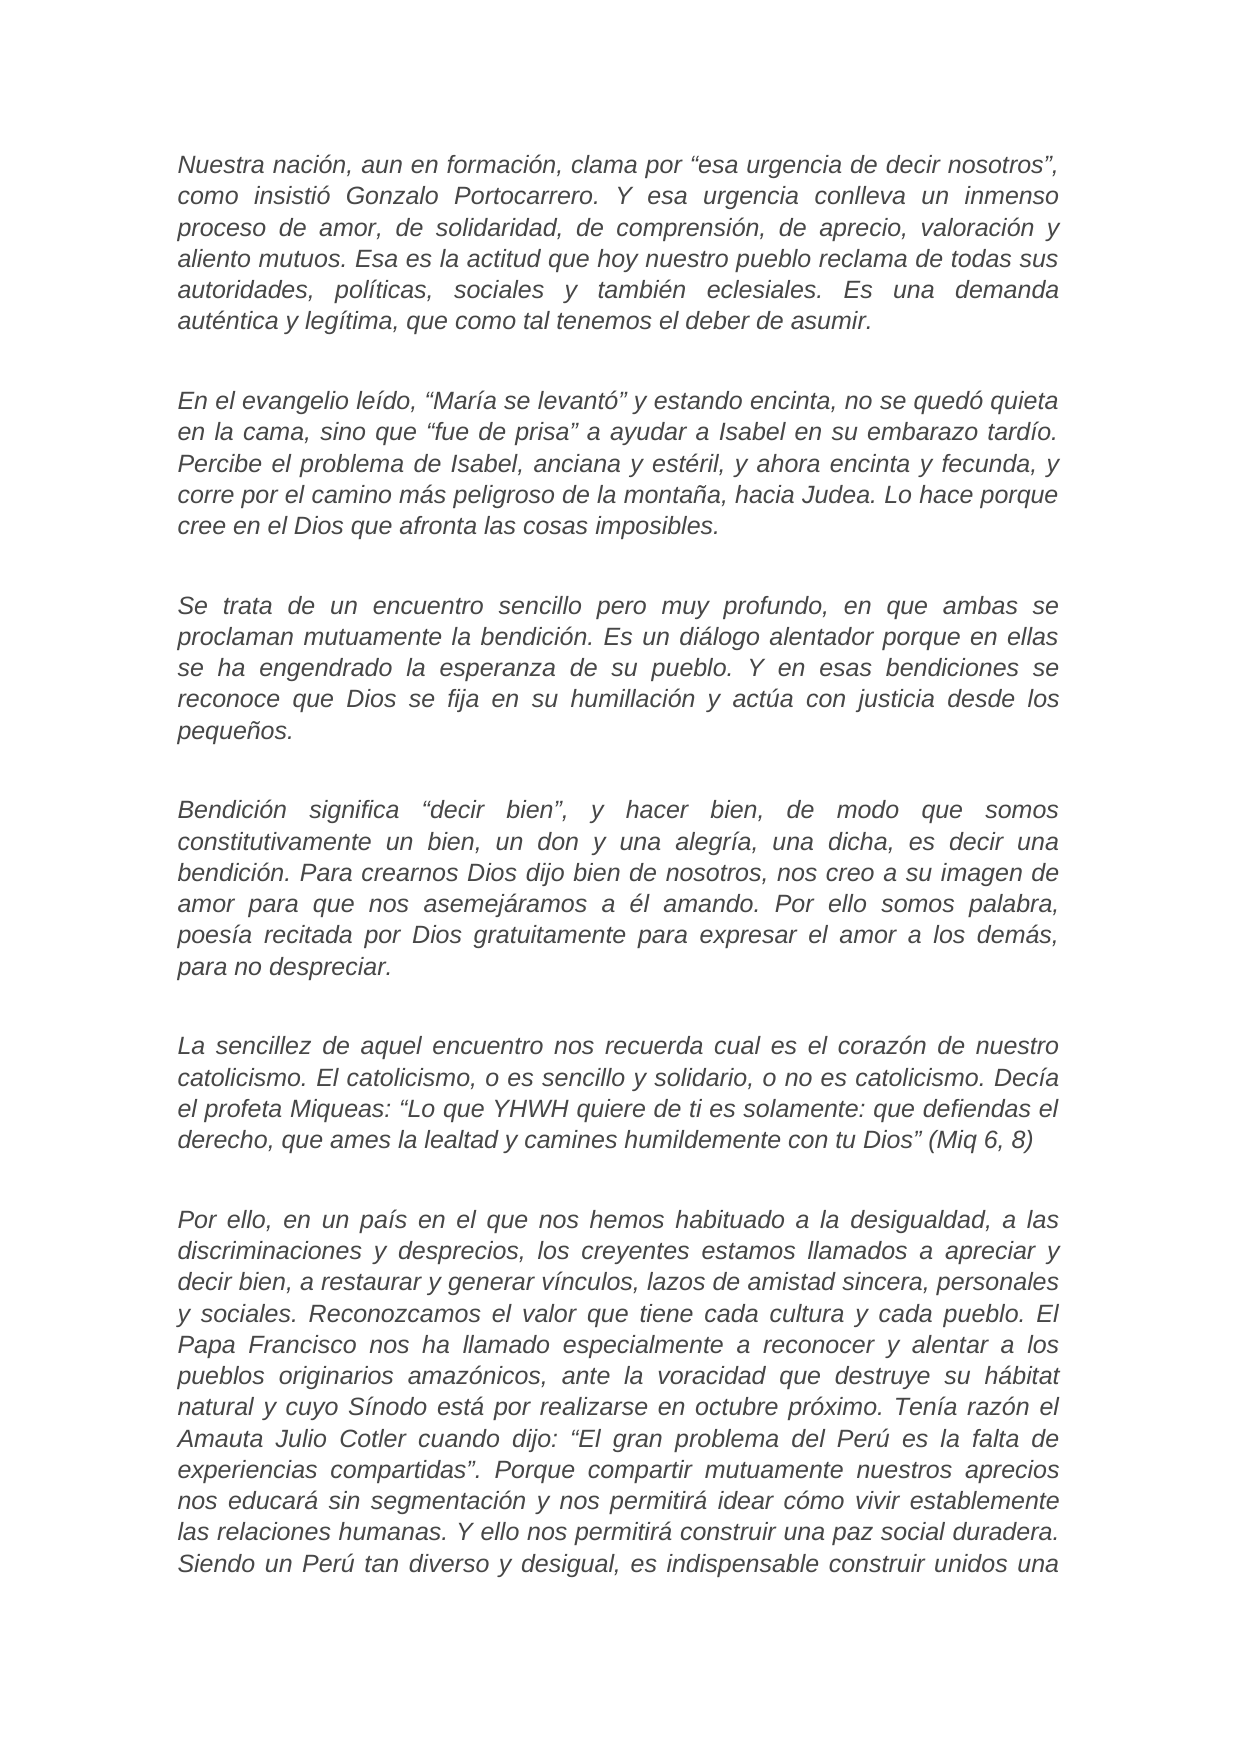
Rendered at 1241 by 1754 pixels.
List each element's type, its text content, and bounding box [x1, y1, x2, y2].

text Se trata de un encuentro sencillo pero muy profundo, en que ambas se proclaman mutuamente la bendición. Es un diálogo alentador porque en ellas se ha engendrado la esperanza de su pueblo. Y en esas bendiciones se reconoce que Dios se fija en su humillación y actúa con justicia desde los pequeños. [177, 588, 1063, 744]
text En el evangelio leído, “María se levantó” y estando encinta, no se quedó quieta en la cama, sino que “fue de prisa” a ayudar a Isabel en su embarazo tardío. Percibe el problema de Isabel, anciana y estéril, y ahora encinta y fecunda, y corre por el camino más peligroso de la montaña, hacia Judea. Lo hace porque cree en el Dios que afronta las cosas imposibles. [177, 383, 1063, 540]
text La sencillez de aquel encuentro nos recuerda cual es el corazón de nuestro catolicismo. El catolicismo, o es sencillo y solidario, o no es catolicismo. Decía el profeta Miqueas: “Lo que YHWH quiere de ti es solamente: que defiendas el derecho, que ames la lealtad y camines humildemente con tu Dios” (Miq 6, 8) [177, 1029, 1063, 1154]
text Bendición significa “decir bien”, y hacer bien, de modo que somos constitutivamente un bien, un don y una alegría, una dicha, es decir una bendición. Para crearnos Dios dijo bien de nosotros, nos creo a su imagen de amor para que nos asemejáramos a él amando. Por ello somos palabra, poesía recitada por Dios gratuitamente para expresar el amor a los demás, para no despreciar. [177, 793, 1063, 980]
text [177, 1202, 1063, 1577]
text Nuestra nación, aun en formación, clama por “esa urgencia de decir nosotros”, como insistió Gonzalo Portocarrero. Y esa urgencia conlleva un inmenso proceso de amor, de solidaridad, de comprensión, de aprecio, valoración y aliento mutuos. Esa es la actitud que hoy nuestro pueblo reclama de todas sus autoridades, políticas, sociales y también eclesiales. Es una demanda auténtica y legítima, que como tal tenemos el deber de asumir. [177, 148, 1063, 335]
